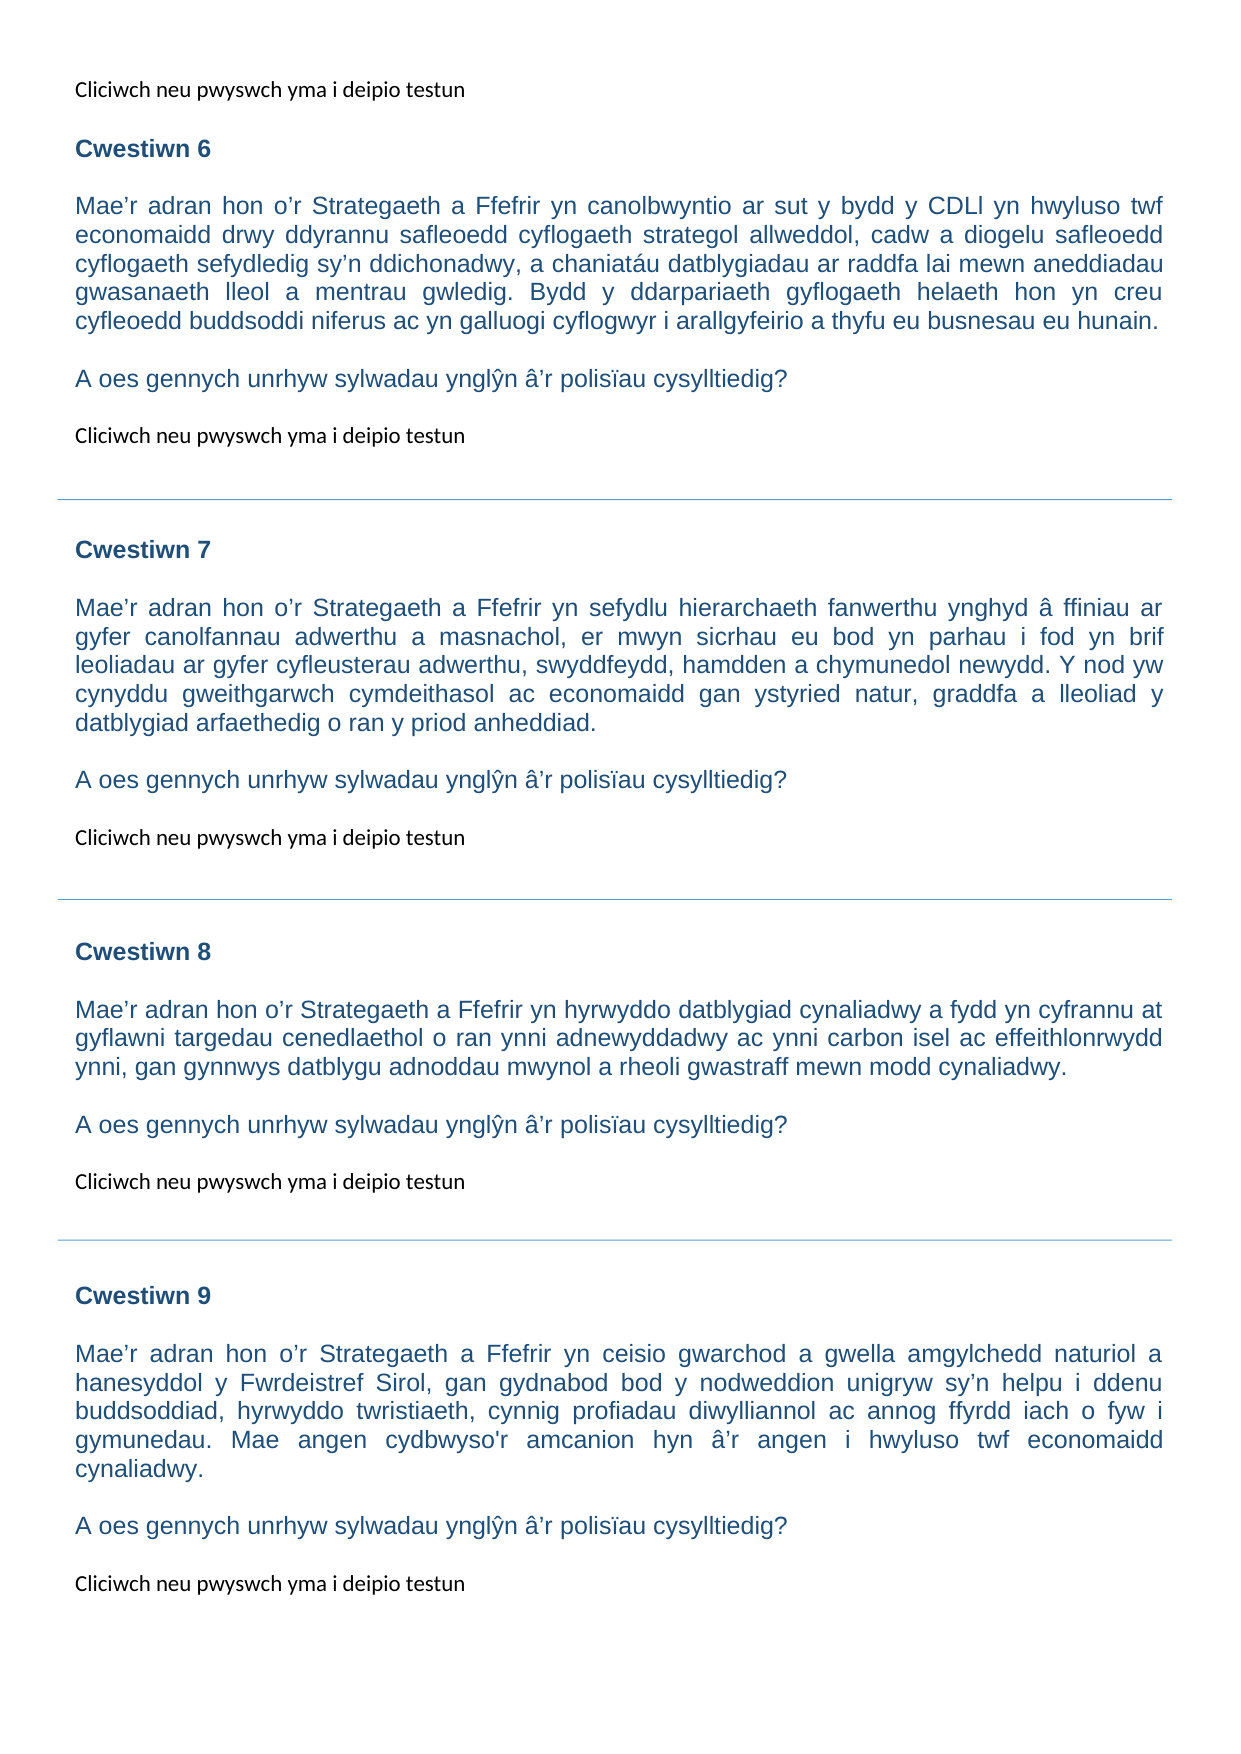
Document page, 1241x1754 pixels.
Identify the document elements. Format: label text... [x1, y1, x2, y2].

text Mae’r adran hon o’r Strategaeth a Ffefrir yn ceisio gwarchod a gwella amgylchedd naturiol a hanesyddol y Fwrdeistref Sirol, gan gydnabod bod y nodweddion unigryw sy’n helpu i ddenu buddsoddiad, hyrwyddo twristiaeth, cynnig profiadau diwylliannol ac annog ffyrdd iach o fyw i gymunedau. Mae angen cydbwyso'r amcanion hyn â’r angen i hwyluso twf economaidd cynaliadwy. [75, 1339, 1165, 1483]
text Mae’r adran hon o’r Strategaeth a Ffefrir yn canolbwyntio ar sut y bydd y CDLl yn hwyluso twf economaidd drwy ddyrannu safleoedd cyflogaeth strategol allweddol, cadw a diogelu safleoedd cyflogaeth sefydledig sy’n ddichonadwy, a chaniatáu datblygiadau ar raddfa lai mewn aneddiadau gwasanaeth lleol a mentrau gwledig. Bydd y ddarpariaeth gyflogaeth helaeth hon yn creu cyfleoedd buddsoddi niferus ac yn galluogi cyflogwyr i arallgyfeirio a thyfu eu busnesau eu hunain. [75, 191, 1165, 335]
text A oes gennych unrhyw sylwadau ynglŷn â’r polisïau cysylltiedig? [75, 1511, 1165, 1540]
text A oes gennych unrhyw sylwadau ynglŷn â’r polisïau cysylltiedig? [75, 1109, 1165, 1138]
text Cwestiwn 9 [75, 1281, 1165, 1310]
text A oes gennych unrhyw sylwadau ynglŷn â’r polisïau cysylltiedig? [75, 363, 1165, 392]
text Cwestiwn 7 [75, 535, 1165, 564]
text Cwestiwn 6 [75, 133, 1165, 162]
text Cwestiwn 8 [75, 937, 1165, 966]
text Mae’r adran hon o’r Strategaeth a Ffefrir yn hyrwyddo datblygiad cynaliadwy a fydd yn cyfrannu at gyflawni targedau cenedlaethol o ran ynni adnewyddadwy ac ynni carbon isel ac effeithlonrwydd ynni, gan gynnwys datblygu adnoddau mwynol a rheoli gwastraff mewn modd cynaliadwy. [75, 994, 1165, 1081]
text A oes gennych unrhyw sylwadau ynglŷn â’r polisïau cysylltiedig? [75, 765, 1165, 794]
text Mae’r adran hon o’r Strategaeth a Ffefrir yn sefydlu hierarchaeth fanwerthu ynghyd â ffiniau ar gyfer canolfannau adwerthu a masnachol, er mwyn sicrhau eu bod yn parhau i fod yn brif leoliadau ar gyfer cyfleusterau adwerthu, swyddfeydd, hamdden a chymunedol newydd. Y nod yw cynyddu gweithgarwch cymdeithasol ac economaidd gan ystyried natur, graddfa a lleoliad y datblygiad arfaethedig o ran y priod anheddiad. [75, 593, 1165, 737]
